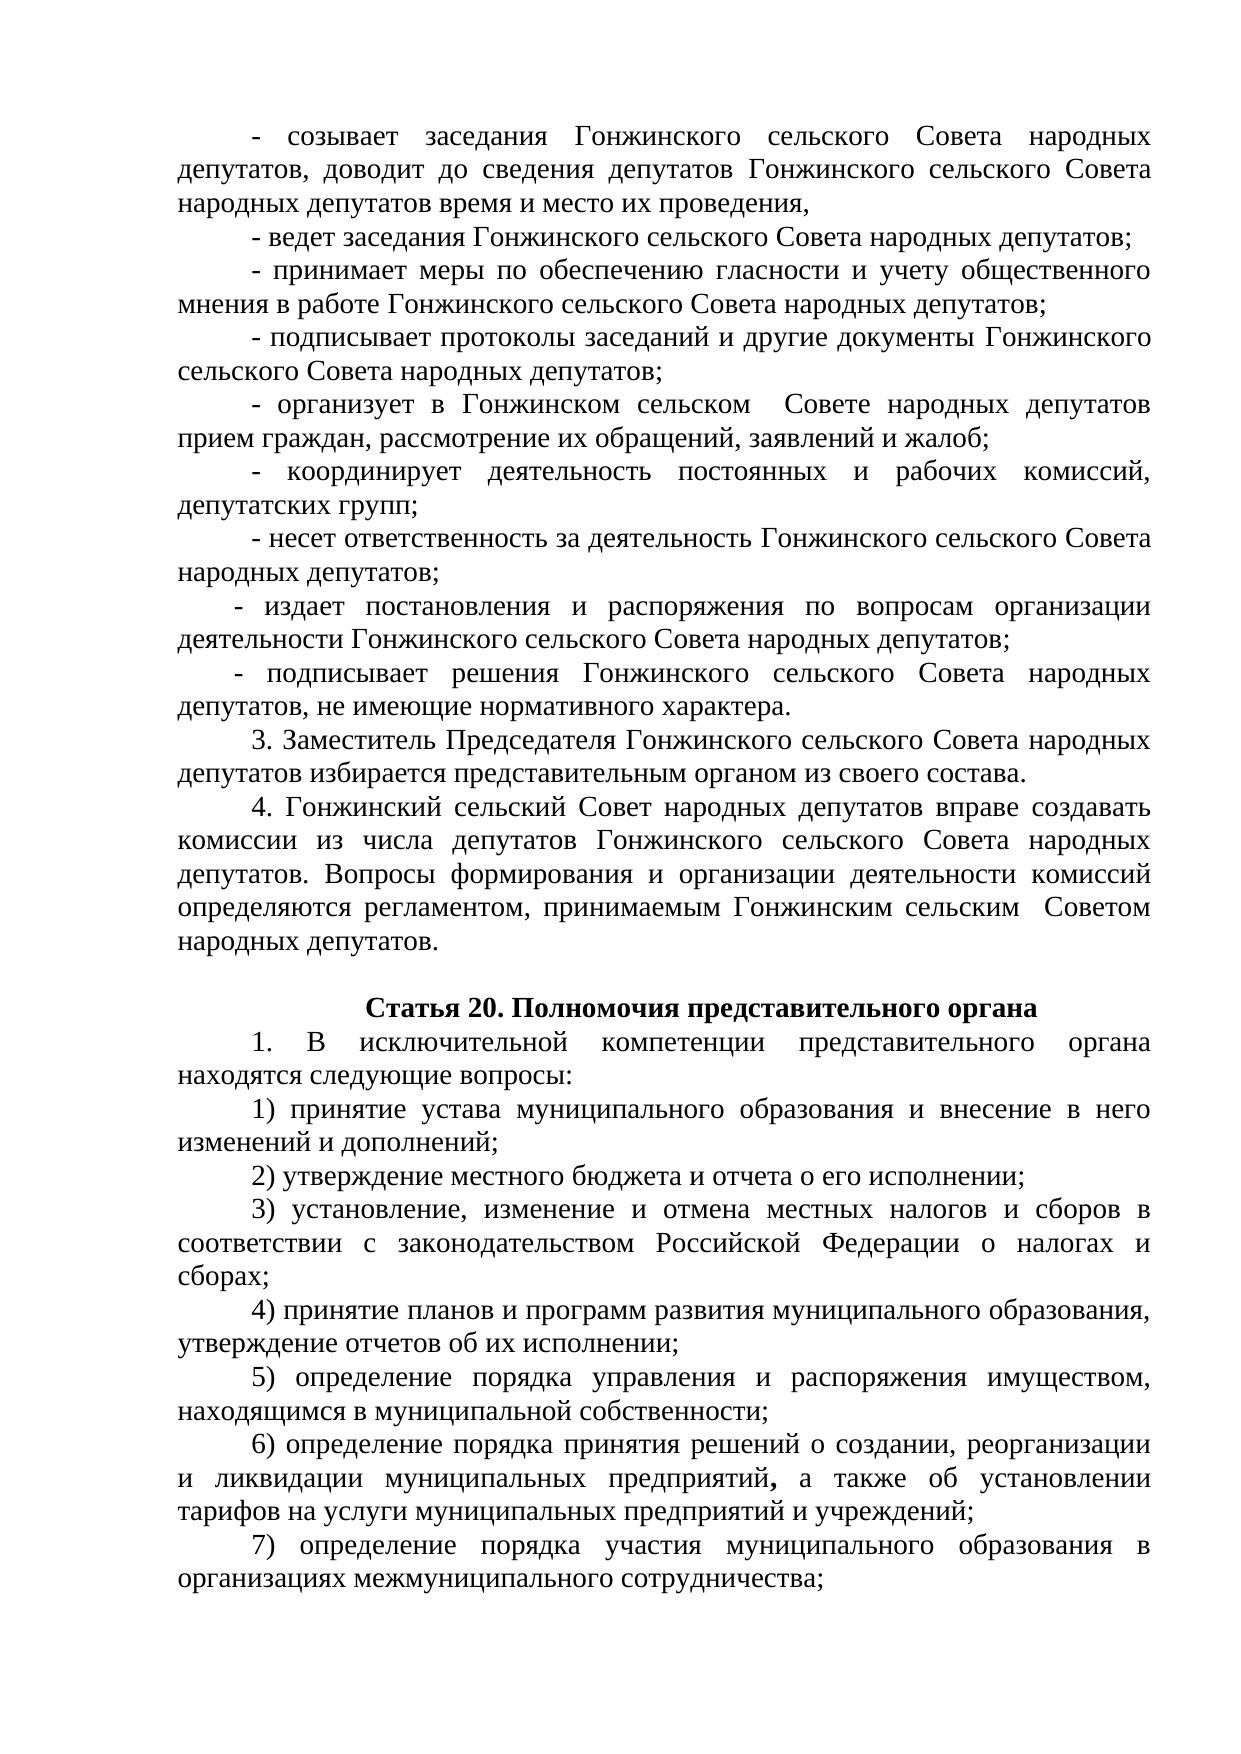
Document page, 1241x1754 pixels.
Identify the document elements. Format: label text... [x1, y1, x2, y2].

text - принимает меры по обеспечению гласности и учету общественного мнения в работе Гонжинского сельского Совета народных депутатов; [177, 252, 1152, 319]
text - созывает заседания Гонжинского сельского Совета народных депутатов, доводит до сведения депутатов Гонжинского сельского Совета народных депутатов время и место их проведения, [177, 118, 1152, 219]
text - подписывает протоколы заседаний и другие документы Гонжинского сельского Совета народных депутатов; [177, 319, 1152, 386]
text - ведет заседания Гонжинского сельского Совета народных депутатов; [177, 219, 1152, 252]
text - организует в Гонжинском сельском Совете народных депутатов прием граждан, рассмотрение их обращений, заявлений и жалоб; [177, 386, 1152, 453]
text 4) принятие планов и программ развития муниципального образования, утверждение отчетов об их исполнении; [177, 1292, 1152, 1359]
text 6) определение порядка принятия решений о создании, реорганизации и ликвидации муниципальных предприятий, а также об установлении тарифов на услуги муниципальных предприятий и учреждений; [177, 1426, 1152, 1527]
text - издает постановления и распоряжения по вопросам организации деятельности Гонжинского сельского Совета народных депутатов; [177, 588, 1152, 655]
text - подписывает решения Гонжинского сельского Совета народных депутатов, не имеющие нормативного характера. [177, 655, 1152, 722]
text 7) определение порядка участия муниципального образования в организациях межмуниципального сотрудничества; [177, 1527, 1152, 1594]
text 5) определение порядка управления и распоряжения имуществом, находящимся в муниципальной собственности; [177, 1359, 1152, 1426]
text 3) установление, изменение и отмена местных налогов и сборов в соответствии с законодательством Российской Федерации о налогах и сборах; [177, 1191, 1152, 1292]
subtitle Статья 20. Полномочия представительного органа [177, 990, 1152, 1024]
text 2) утверждение местного бюджета и отчета о его исполнении; [177, 1158, 1152, 1191]
text 1) принятие устава муниципального образования и внесение в него изменений и дополнений; [177, 1091, 1152, 1158]
text - несет ответственность за деятельность Гонжинского сельского Совета народных депутатов; [177, 521, 1152, 588]
text - координирует деятельность постоянных и рабочих комиссий, депутатских групп; [177, 453, 1152, 521]
text 3. Заместитель Председателя Гонжинского сельского Совета народных депутатов избирается представительным органом из своего состава. [177, 722, 1152, 789]
text 4. Гонжинский сельский Совет народных депутатов вправе создавать комиссии из числа депутатов Гонжинского сельского Совета народных депутатов. Вопросы формирования и организации деятельности комиссий определяются регламентом, принимаемым Гонжинским сельским Советом народных депутатов. [177, 789, 1152, 957]
text 1. В исключительной компетенции представительного органа находятся следующие вопросы: [177, 1024, 1152, 1091]
